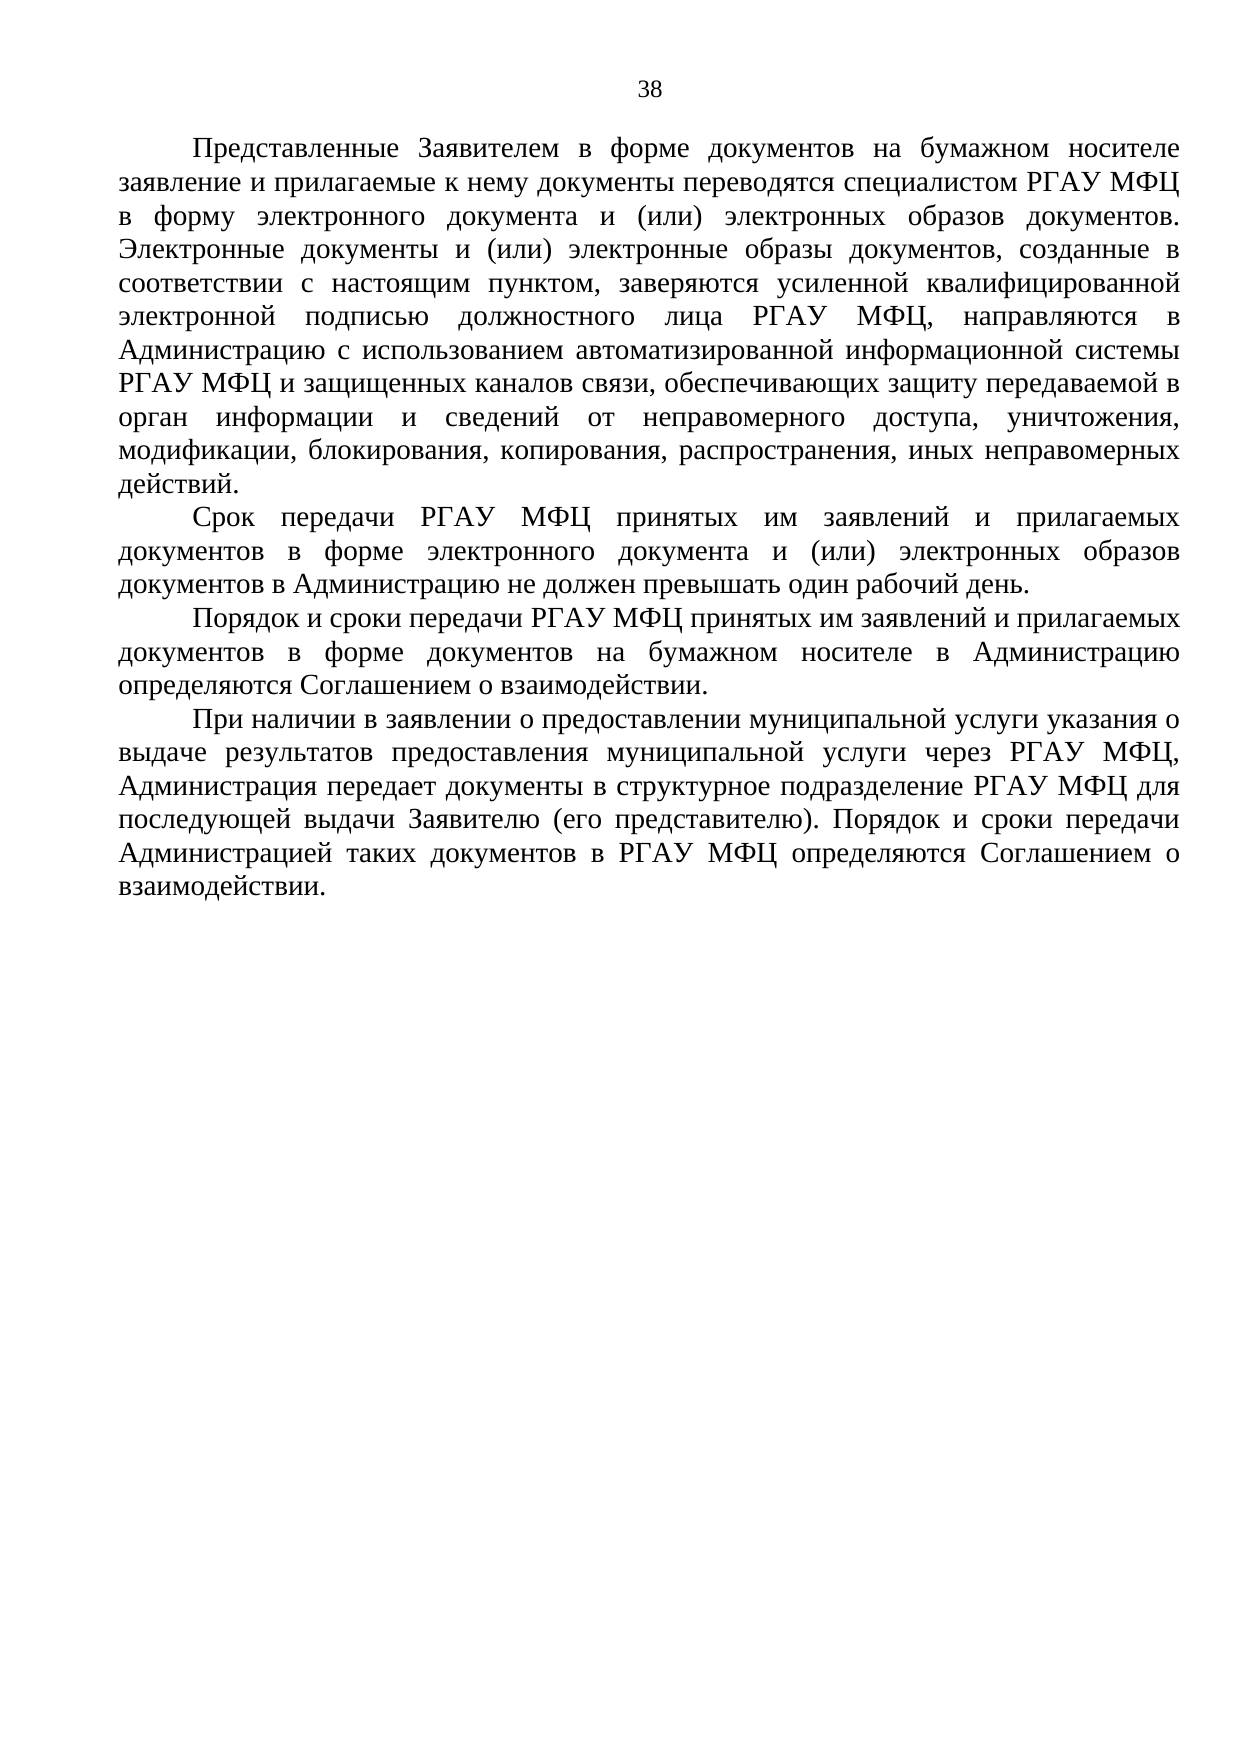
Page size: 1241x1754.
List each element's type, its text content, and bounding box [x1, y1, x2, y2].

text Порядок и сроки передачи РГАУ МФЦ принятых им заявлений и прилагаемых документов в форме документов на бумажном носителе в Администрацию определяются Соглашением о взаимодействии. [118, 600, 1181, 701]
text При наличии в заявлении о предоставлении муниципальной услуги указания о выдаче результатов предоставления муниципальной услуги через РГАУ МФЦ, Администрация передает документы в структурное подразделение РГАУ МФЦ для последующей выдачи Заявителю (его представителю). Порядок и сроки передачи Администрацией таких документов в РГАУ МФЦ определяются Соглашением о взаимодействии. [118, 701, 1181, 902]
text Срок передачи РГАУ МФЦ принятых им заявлений и прилагаемых документов в форме электронного документа и (или) электронных образов документов в Администрацию не должен превышать один рабочий день. [118, 499, 1181, 600]
text Представленные Заявителем в форме документов на бумажном носителе заявление и прилагаемые к нему документы переводятся специалистом РГАУ МФЦ в форму электронного документа и (или) электронных образов документов. Электронные документы и (или) электронные образы документов, созданные в соответствии с настоящим пунктом, заверяются усиленной квалифицированной электронной подписью должностного лица РГАУ МФЦ, направляются в Администрацию с использованием автоматизированной информационной системы РГАУ МФЦ и защищенных каналов связи, обеспечивающих защиту передаваемой в орган информации и сведений от неправомерного доступа, уничтожения, модификации, блокирования, копирования, распространения, иных неправомерных действий. [118, 131, 1181, 499]
